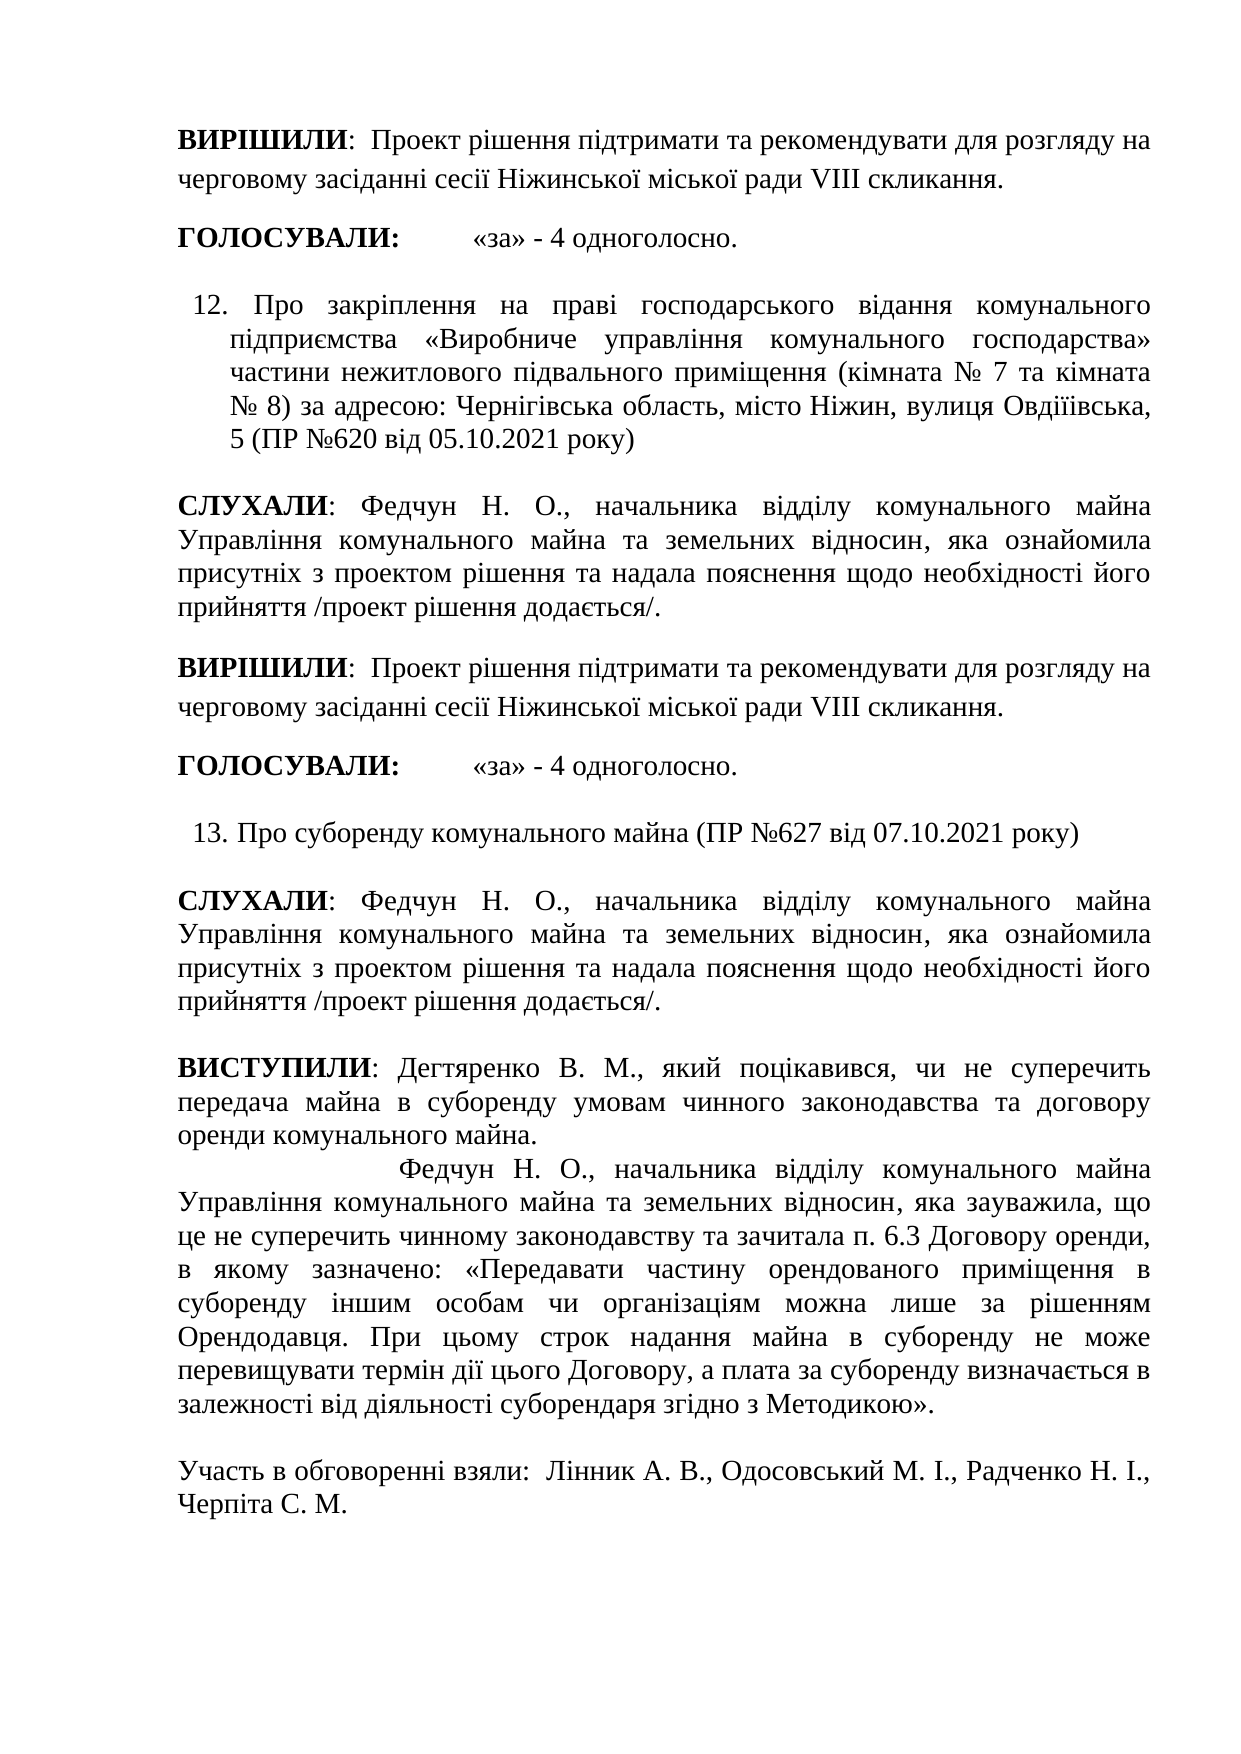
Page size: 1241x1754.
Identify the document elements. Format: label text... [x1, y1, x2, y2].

text ГОЛОСУВАЛИ: «за» - 4 одноголосно. [177, 220, 1152, 254]
text Участь в обговоренні взяли: Лінник А. В., Одосовський М. І., Радченко Н. І., Черпіта С. М. [177, 1453, 1152, 1520]
text ВИРІШИЛИ: Проект рішення підтримати та рекомендувати для розгляду на черговому засіданні сесії Ніжинської міської ради VIII скликання. [177, 122, 1152, 194]
list Про закріплення на праві господарського відання комунального підприємства «Виробниче управління комунального господарства» частини нежитлового підвального приміщення (кімната № 7 та кімната № 8) за адресою: Чернігівська область, місто Ніжин, вулиця Овдіїівська, 5 (ПР №620 від 05.10.2021 року) [192, 287, 1152, 455]
text ВИСТУПИЛИ: Дегтяренко В. М., який поцікавився, чи не суперечить передача майна в суборенду умовам чинного законодавства та договору оренди комунального майна. [177, 1050, 1152, 1151]
text ГОЛОСУВАЛИ: «за» - 4 одноголосно. [177, 748, 1152, 782]
text ВИРІШИЛИ: Проект рішення підтримати та рекомендувати для розгляду на черговому засіданні сесії Ніжинської міської ради VIII скликання. [177, 651, 1152, 723]
text Федчун Н. О., начальника відділу комунального майна Управління комунального майна та земельних відносин, яка зауважила, що це не суперечить чинному законодавству та зачитала п. 6.3 Договору оренди, в якому зазначено: «Передавати частину орендованого приміщення в суборенду іншим особам чи організаціям можна лише за рішенням Орендодавця. При цьому строк надання майна в суборенду не може перевищувати термін дії цього Договору, а плата за суборенду визначається в залежності від діяльності суборендаря згідно з Методикою». [177, 1151, 1152, 1419]
list Про суборенду комунального майна (ПР №627 від 07.10.2021 року) [192, 816, 1152, 849]
